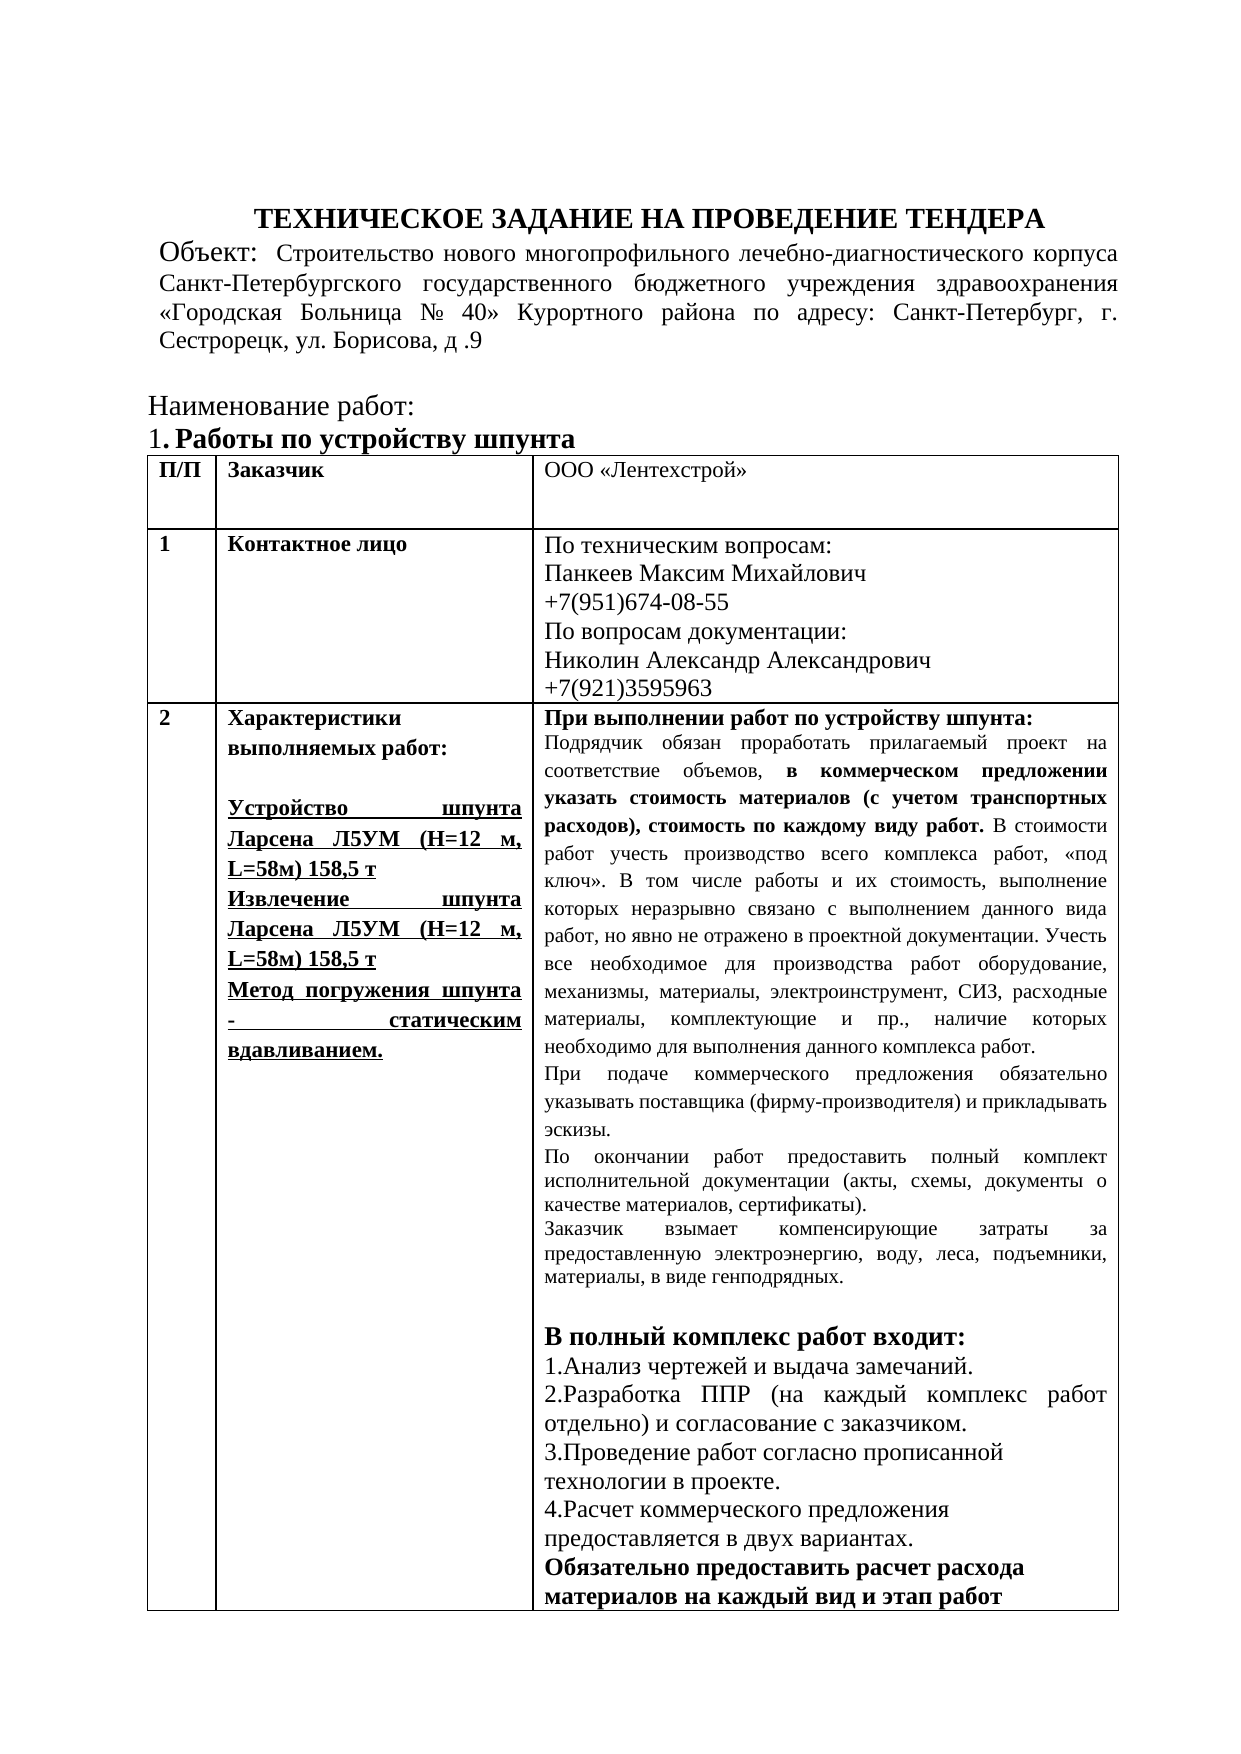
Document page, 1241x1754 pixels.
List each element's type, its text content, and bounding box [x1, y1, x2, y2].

text Наименование работ: [148, 388, 1152, 421]
table_cell Контактное лицо [217, 530, 532, 702]
table_header Объект: Строительство нового многопрофильного лечебно-диагностического корпуса Санкт-Петербургского государственного бюджетного учреждения здравоохранения «Городская Больница № 40» Курортного района по адресу: Санкт-Петербург, г. Сестрорецк, ул. Борисова, д .9 [148, 235, 1119, 354]
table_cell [217, 704, 532, 1609]
text ТЕХНИЧЕСКОЕ ЗАДАНИЕ НА ПРОВЕДЕНИЕ ТЕНДЕРА [148, 201, 1152, 234]
table_header Заказчик [217, 456, 532, 528]
text 1. Работы по устройству шпунта [148, 421, 1152, 455]
table_header ООО «Лентехстрой» [534, 456, 1118, 528]
table_cell 1 [148, 530, 215, 702]
table_cell 2 [148, 704, 215, 1609]
table_header П/П [148, 456, 215, 528]
table_cell По техническим вопросам: Панкеев Максим Михайлович +7(951)674-08-55 По вопросам документации: Николин Александр Александрович +7(921)3595963 [534, 530, 1118, 702]
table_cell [534, 704, 1118, 1609]
